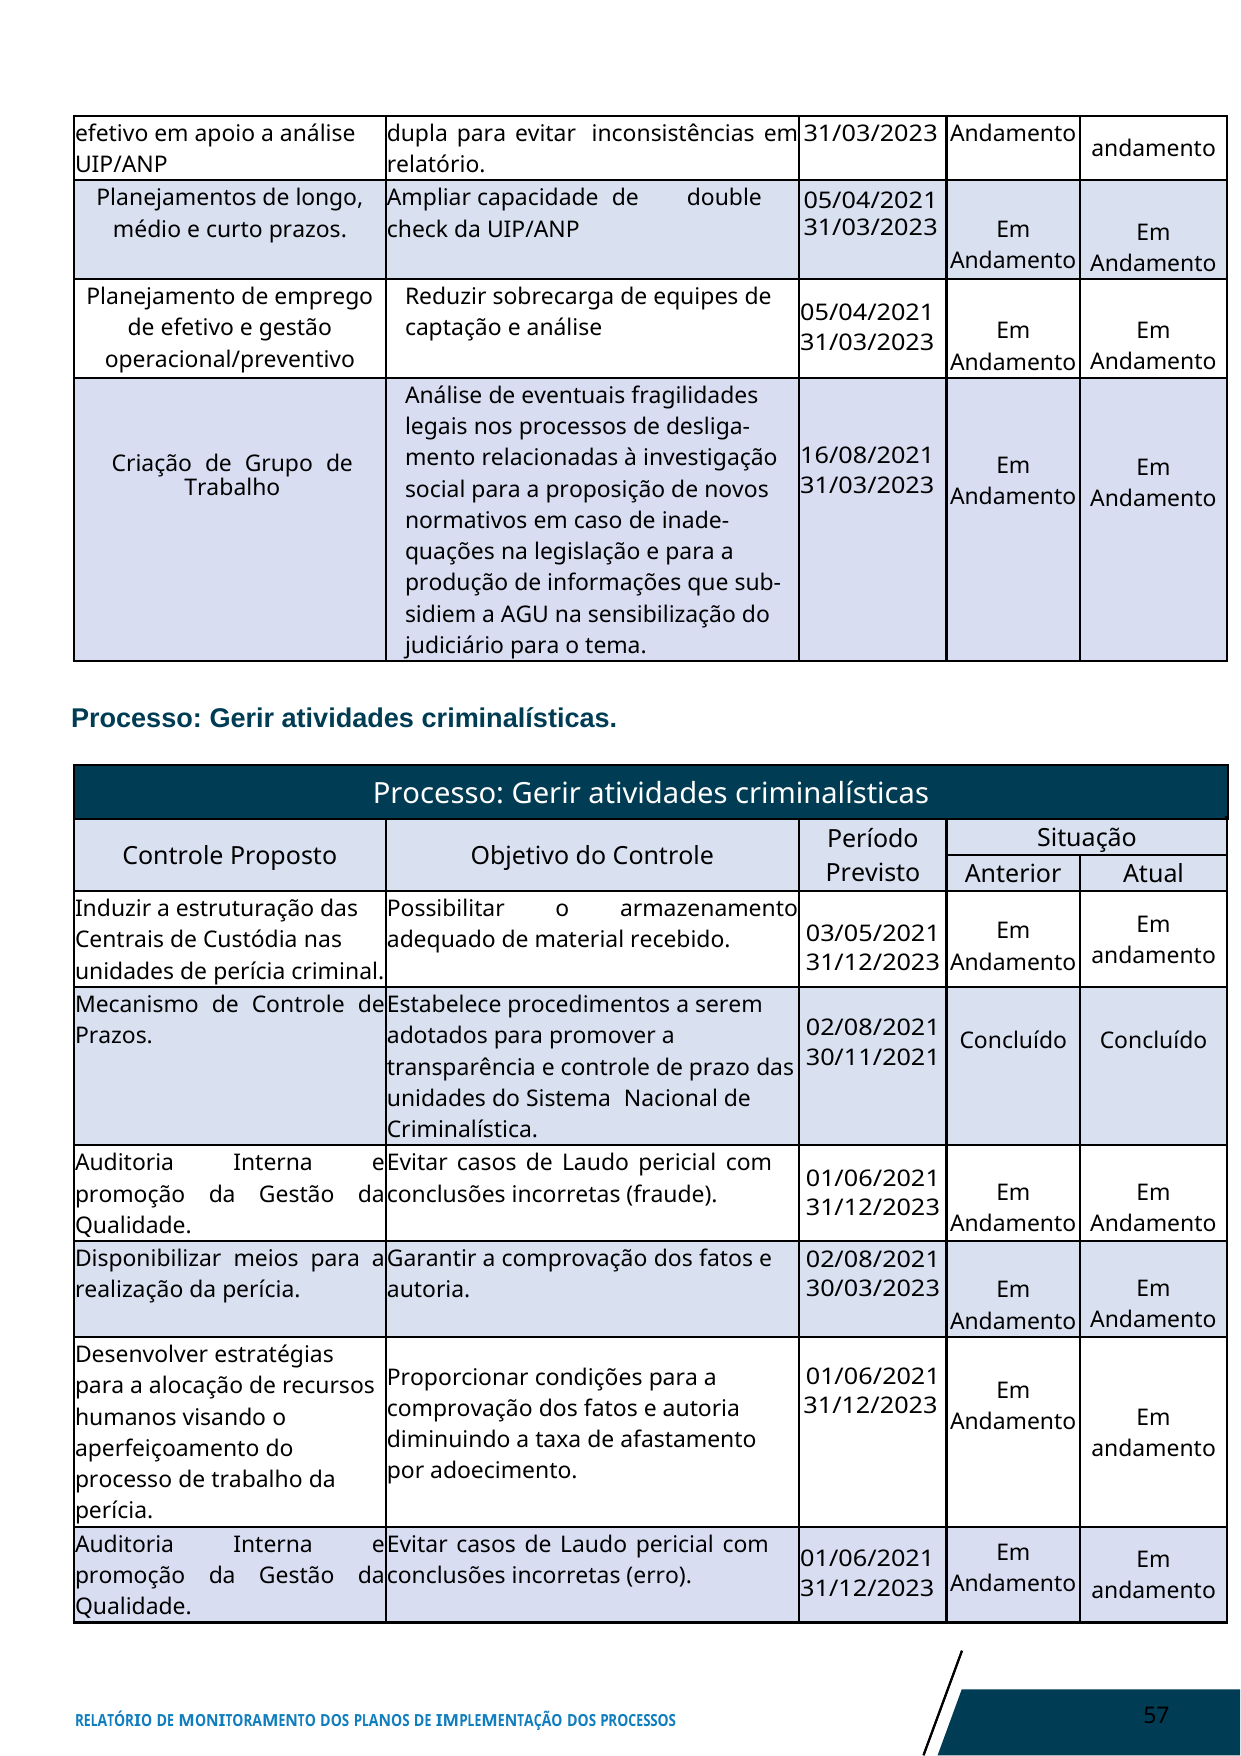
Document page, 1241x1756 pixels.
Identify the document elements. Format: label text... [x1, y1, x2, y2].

table_cell Disponibilizar meios para a realização da perícia. [75, 1242, 385, 1336]
table_cell 05/04/2021 31/03/2023 [800, 280, 945, 377]
table_cell 01/06/2021 31/12/2023 [800, 1338, 945, 1526]
table_cell Em Andamento [948, 181, 1079, 278]
table_cell 02/08/2021 30/03/2023 [800, 1242, 945, 1336]
table_cell Em Andamento [1081, 379, 1226, 660]
table_cell Reduzir sobrecarga de equipes de captação e análise [387, 280, 798, 377]
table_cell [387, 117, 798, 179]
table_cell Anterior [948, 856, 1079, 890]
table_cell Evitar casos de Laudo pericial com conclusões incorretas (erro). [387, 1528, 798, 1621]
table_cell Ampliar capacidade de double check da UIP/ANP [387, 181, 798, 278]
table_cell Em Andamento [948, 1242, 1079, 1336]
table_cell Estabelece procedimentos a serem adotados para promover a transparência e controle de prazo das unidades do Sistema Nacional de Criminalística. [387, 988, 798, 1144]
table_cell Em andamento [1081, 1528, 1226, 1621]
table_cell Planejamentos de longo, médio e curto prazos. [75, 181, 385, 278]
table_cell Em Andamento [948, 1528, 1079, 1621]
table_cell Em Andamento [948, 1146, 1079, 1240]
table_cell Atual [1081, 856, 1226, 890]
table_cell Garantir a comprovação dos fatos e autoria. [387, 1242, 798, 1336]
table_cell Em Andamento [948, 379, 1079, 660]
table_cell Em Andamento [1081, 1242, 1226, 1336]
table_cell Controle Proposto [75, 820, 385, 890]
table_cell Mecanismo de Controle de Prazos. [75, 988, 385, 1144]
table_cell Criação de Grupo de Trabalho [75, 379, 385, 660]
table_cell Em Andamento [948, 892, 1079, 986]
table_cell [800, 117, 945, 179]
table_cell Em Andamento [1081, 181, 1226, 278]
table_cell Auditoria Interna e promoção da Gestão da Qualidade. [75, 1528, 385, 1621]
table_cell Em Andamento [948, 1338, 1079, 1526]
table_cell Em andamento [1081, 892, 1226, 986]
table_cell 05/04/202131/03/2023 [800, 181, 945, 278]
table_cell Situação [948, 820, 1226, 854]
table_cell Análise de eventuais fragilidades legais nos processos de desliga- mento relacionadas à investigação social para a proposição de novos normativos em caso de inade- quações na legislação e para a produção de informações que sub- sidiem a AGU na sensibilização do judiciário para o tema. [387, 379, 798, 660]
table_cell Período Previsto [800, 820, 945, 890]
table_cell Evitar casos de Laudo pericial com conclusões incorretas (fraude). [387, 1146, 798, 1240]
table_cell 02/08/2021 30/11/2021 [800, 988, 945, 1144]
table_cell Em Andamento [1081, 280, 1226, 377]
table_cell Concluído [948, 988, 1079, 1144]
table_cell Em Andamento [948, 280, 1079, 377]
table_cell 03/05/2021 31/12/2023 [800, 892, 945, 986]
table_cell 16/08/2021 31/03/2023 [800, 379, 945, 660]
table_cell Em andamento [1081, 117, 1226, 179]
table_cell Em Andamento [1081, 1146, 1226, 1240]
table_cell 01/06/2021 31/12/2023 [800, 1146, 945, 1240]
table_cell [75, 117, 385, 179]
table_header Processo: Gerir atividades criminalísticas [75, 766, 1227, 818]
table_cell Induzir a estruturação das Centrais de Custódia nas unidades de perícia criminal. [75, 892, 385, 986]
table_cell Proporcionar condições para a comprovação dos fatos e autoria diminuindo a taxa de afastamento por adoecimento. [387, 1338, 798, 1526]
table_cell 01/06/2021 31/12/2023 [800, 1528, 945, 1621]
table_cell Objetivo do Controle [387, 820, 798, 890]
table_cell Desenvolver estratégias para a alocação de recursos humanos visando o aperfeiçoamento do processo de trabalho da perícia. [75, 1338, 385, 1526]
subtitle Processo: Gerir atividades criminalísticas. [71, 702, 1196, 733]
table_cell Auditoria Interna e promoção da Gestão da Qualidade. [75, 1146, 385, 1240]
table_cell Concluído [1081, 988, 1226, 1144]
table_cell Em andamento [1081, 1338, 1226, 1526]
table_cell Planejamento de emprego de efetivo e gestão operacional/preventivo [75, 280, 385, 377]
table_cell Em Andamento [948, 117, 1079, 179]
table_cell Possibilitar o armazenamento adequado de material recebido. [387, 892, 798, 986]
